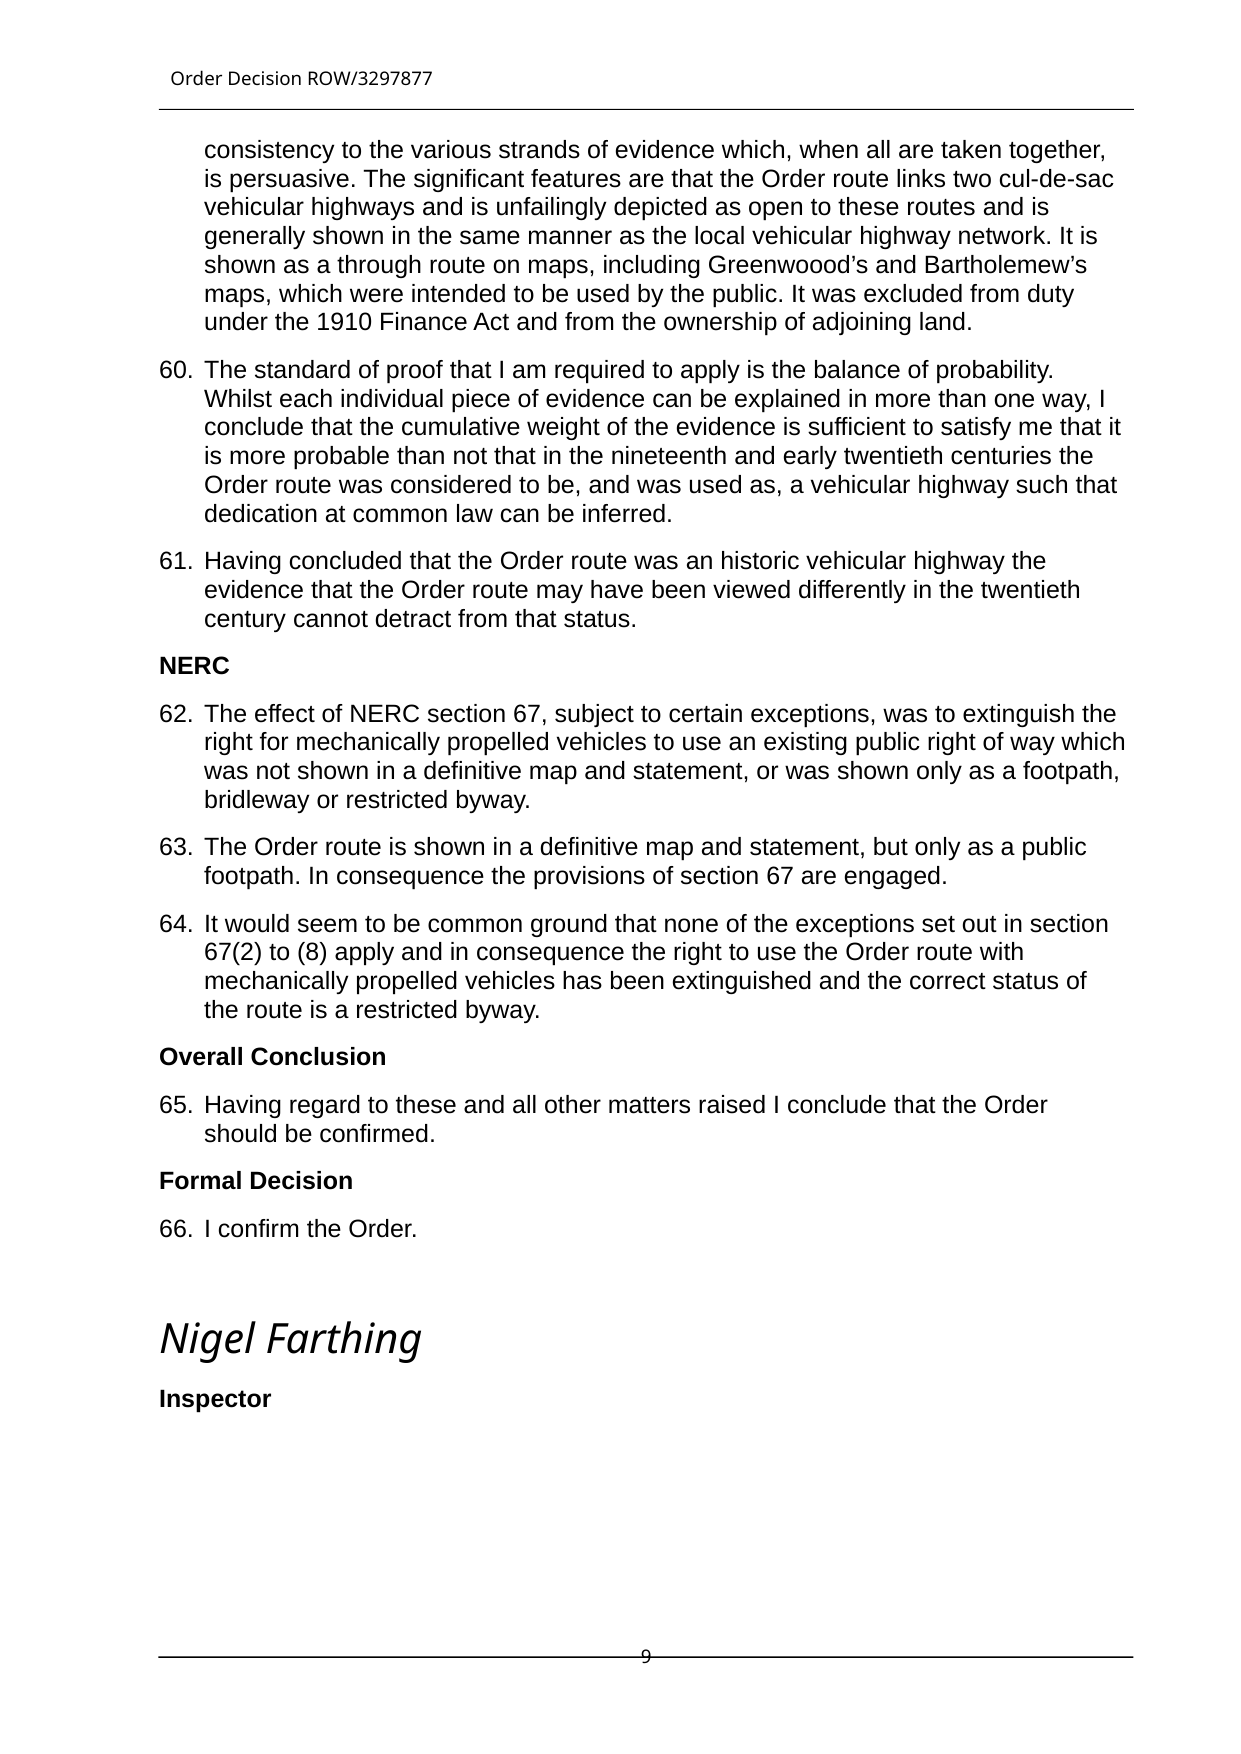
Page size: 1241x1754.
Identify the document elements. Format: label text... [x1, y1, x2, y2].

list Formal Decision [159, 1166, 1128, 1195]
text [159, 135, 1128, 336]
text It would seem to be common ground that none of the exceptions set out in section 67(2) to (8) apply and in consequence the right to use the Order route with mechanically propelled vehicles has been extinguished and the correct status of the route is a restricted byway. [159, 908, 1128, 1023]
text The standard of proof that I am required to apply is the balance of probability. Whilst each individual piece of evidence can be explained in more than one way, I conclude that the cumulative weight of the evidence is sufficient to satisfy me that it is more probable than not that in the nineteenth and early twentieth centuries the Order route was considered to be, and was used as, a vehicular highway such that dedication at common law can be inferred. [159, 355, 1128, 527]
text The effect of NERC section 67, subject to certain exceptions, was to extinguish the right for mechanically propelled vehicles to use an existing public right of way which was not shown in a definitive map and statement, or was shown only as a footpath, bridleway or restricted byway. [159, 698, 1128, 813]
list NERC [159, 651, 1128, 680]
text The Order route is shown in a definitive map and statement, but only as a public footpath. In consequence the provisions of section 67 are engaged. [159, 832, 1128, 890]
text Having concluded that the Order route was an historic vehicular highway the evidence that the Order route may have been viewed differently in the twentieth century cannot detract from that status. [159, 546, 1128, 632]
list Overall Conclusion [159, 1042, 1128, 1071]
text Having regard to these and all other matters raised I conclude that the Order should be confirmed. [159, 1090, 1128, 1147]
text I confirm the Order. [159, 1213, 1128, 1242]
list Nigel Farthing [159, 1308, 1128, 1365]
text Inspector [159, 1384, 1128, 1413]
